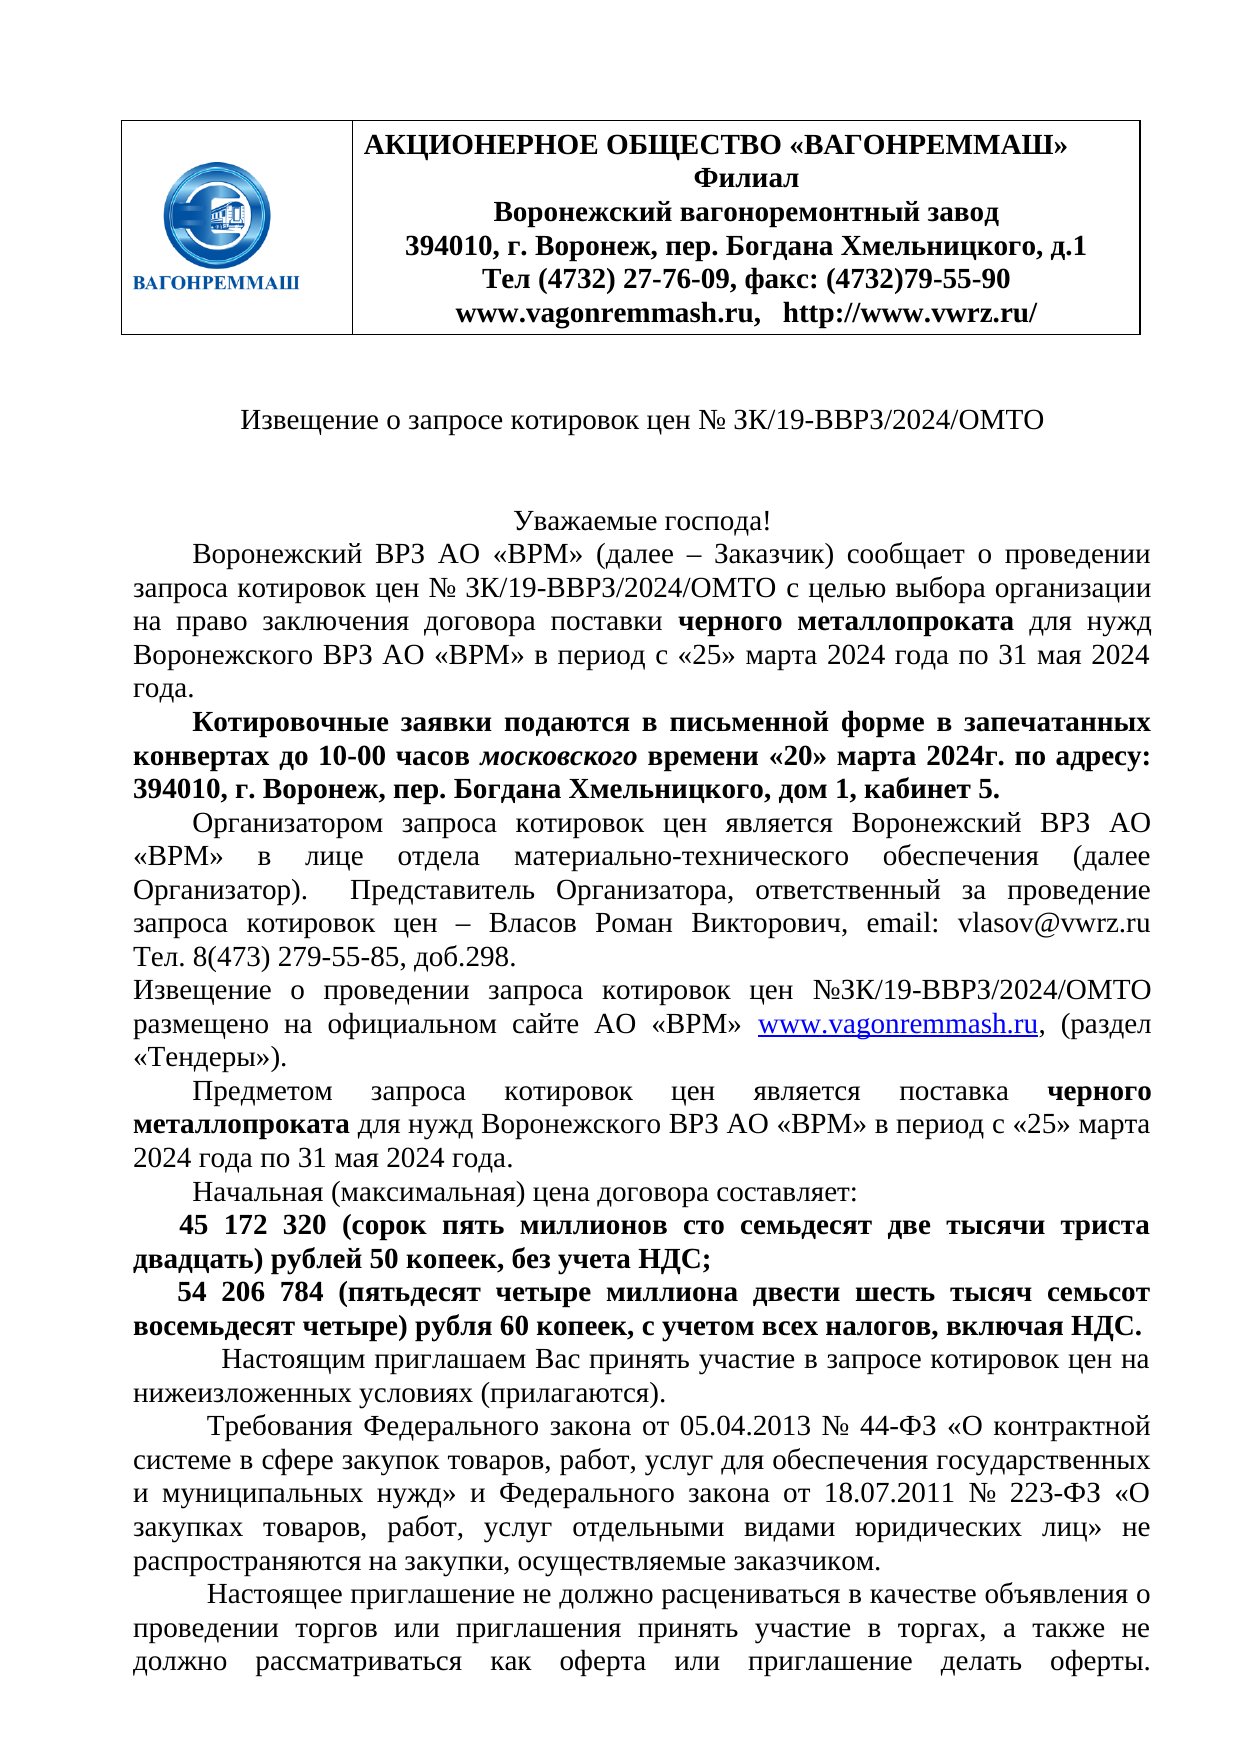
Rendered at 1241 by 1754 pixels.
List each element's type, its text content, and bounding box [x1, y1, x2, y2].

list Котировочные заявки подаются в письменной форме в запечатанных конвертах до 10-00 часов московского времени «20» марта 2024г. по адресу: 394010, г. Воронеж, пер. Богдана Хмельницкого, дом 1, кабинет 5. [133, 704, 1152, 805]
table_header АКЦИОНЕРНОЕ ОБЩЕСТВО «ВАГОНРЕММАШ» Филиал Воронежский вагоноремонтный завод 394010, г. Воронеж, пер. Богдана Хмельницкого, д.1 Тел (4732) 27-76-09, факс: (4732)79-55-90 www.vagonremmash.ru, http://www.vwrz.ru/ [353, 121, 1139, 334]
text Требования Федерального закона от 05.04.2013 № 44-ФЗ «О контрактной системе в сфере закупок товаров, работ, услуг для обеспечения государственных и муниципальных нужд» и Федерального закона от 18.07.2011 № 223-ФЗ «О закупках товаров, работ, услуг отдельными видами юридических лиц» не распространяются на закупки, осуществляемые заказчиком. [133, 1408, 1152, 1576]
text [133, 1576, 1152, 1677]
table_header [122, 121, 352, 334]
picture [132, 162, 300, 295]
text Уважаемые господа! [133, 503, 1152, 536]
text Извещение о запросе котировок цен № ЗК/19-ВВРЗ/2024/ОМТО [133, 402, 1152, 436]
text Извещение о проведении запроса котировок цен №ЗК/19-ВВРЗ/2024/ОМТО размещено на официальном сайте АО «ВРМ» www.vagonremmash.ru, (раздел «Тендеры»). [133, 972, 1152, 1073]
text 45 172 320 (сорок пять миллионов сто семьдесят две тысячи триста двадцать) рублей 50 копеек, без учета НДС; [133, 1207, 1152, 1274]
text Организатором запроса котировок цен является Воронежский ВРЗ АО «ВРМ» в лице отдела материально-технического обеспечения (далее Организатор). Представитель Организатора, ответственный за проведение запроса котировок цен – Власов Роман Викторович, email: vlasov@vwrz.ru Тел. 8(473) 279-55-85, доб.298. [133, 805, 1152, 972]
text 54 206 784 (пятьдесят четыре миллиона двести шесть тысяч семьсот восемьдесят четыре) рубля 60 копеек, с учетом всех налогов, включая НДС. [133, 1274, 1152, 1341]
text Настоящим приглашаем Вас принять участие в запросе котировок цен на нижеизложенных условиях (прилагаются). [133, 1341, 1152, 1408]
text Предметом запроса котировок цен является поставка черного металлопроката для нужд Воронежского ВРЗ АО «ВРМ» в период с «25» марта 2024 года по 31 мая 2024 года. [133, 1073, 1152, 1174]
text Воронежский ВРЗ АО «ВРМ» (далее – Заказчик) сообщает о проведении запроса котировок цен № ЗК/19-ВВРЗ/2024/ОМТО с целью выбора организации на право заключения договора поставки черного металлопроката для нужд Воронежского ВРЗ АО «ВРМ» в период с «25» марта 2024 года по 31 мая 2024 года. [133, 536, 1152, 704]
text Начальная (максимальная) цена договора составляет: [133, 1174, 1152, 1207]
